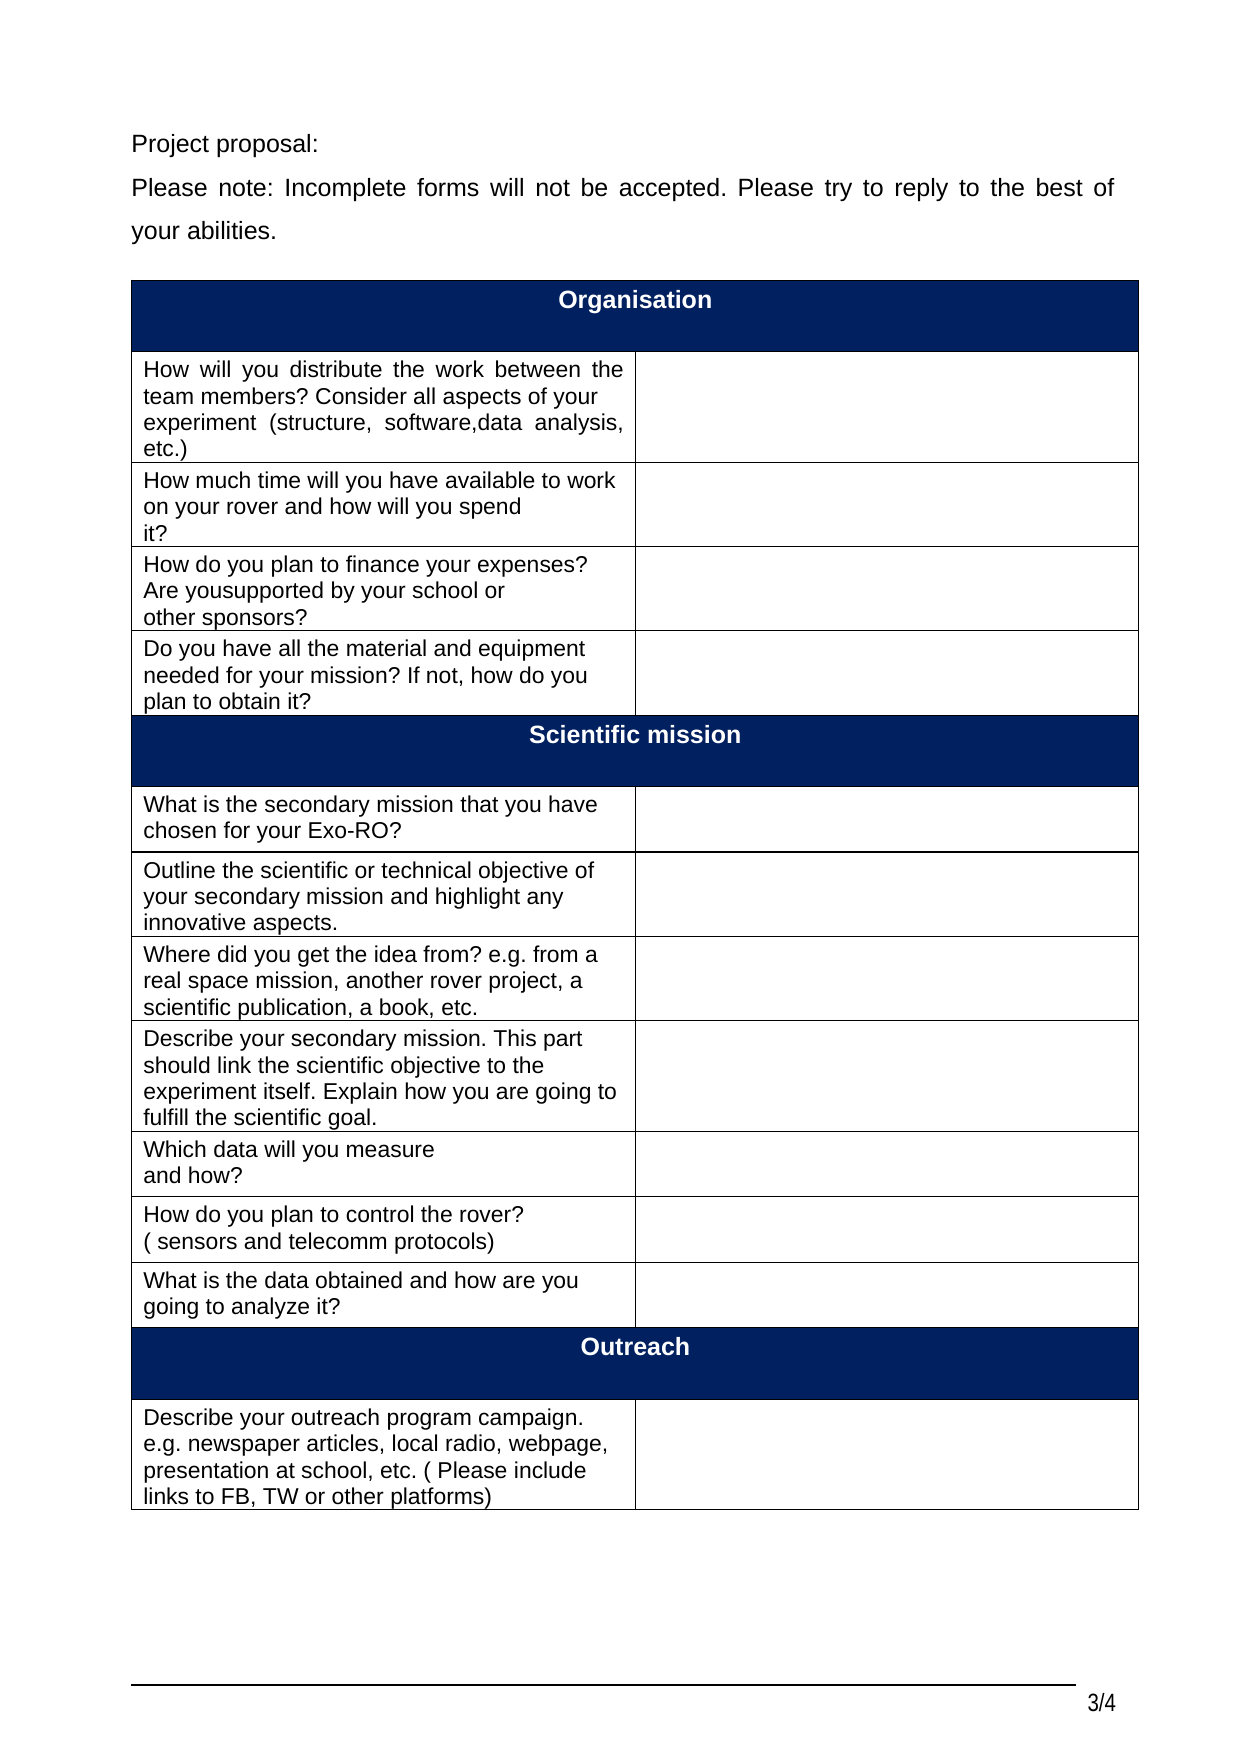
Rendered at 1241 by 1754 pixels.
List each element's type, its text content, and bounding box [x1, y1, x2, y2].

text Please note: Incomplete forms will not be accepted. Please try to reply to the best of your abilities. [131, 172, 1116, 244]
table_cell What is the secondary mission that you have chosen for your Exo-RO? [132, 787, 635, 851]
text Project proposal: [131, 129, 1116, 158]
table_cell [636, 937, 1138, 1020]
table_cell [636, 853, 1138, 936]
table_cell [636, 547, 1138, 630]
table_cell Which data will you measure and how? [132, 1132, 635, 1196]
table_cell [636, 1132, 1138, 1196]
table_cell How do you plan to control the rover? ( sensors and telecomm protocols) [132, 1197, 635, 1262]
table_cell [636, 1021, 1138, 1131]
table_cell [636, 463, 1138, 546]
table_cell [636, 631, 1138, 714]
table_cell How do you plan to finance your expenses? Are yousupported by your school or other sponsors? [132, 547, 635, 630]
table_cell What is the data obtained and how are you going to analyze it? [132, 1263, 635, 1327]
table_cell Scientific mission [132, 716, 1138, 786]
table_cell Do you have all the material and equipment needed for your mission? If not, how do you plan to obtain it? [132, 631, 635, 714]
table_cell Outreach [132, 1328, 1138, 1399]
table_cell [636, 787, 1138, 851]
table_cell How will you distribute the work between the team members? Consider all aspects of your experiment (structure, software,data analysis, etc.) [132, 352, 635, 462]
table_cell How much time will you have available to work on your rover and how will you spend it? [132, 463, 635, 546]
table_cell [636, 1263, 1138, 1327]
table_cell [636, 352, 1138, 462]
table_cell Describe your secondary mission. This part should link the scientific objective to the experiment itself. Explain how you are going to fulfill the scientific goal. [132, 1021, 635, 1131]
table_cell Describe your outreach program campaign. e.g. newspaper articles, local radio, webpage, presentation at school, etc. ( Please include links to FB, TW or other platforms) [132, 1400, 635, 1509]
table_cell Where did you get the idea from? e.g. from a real space mission, another rover project, a scientific publication, a book, etc. [132, 937, 635, 1020]
table_cell [636, 1197, 1138, 1262]
table_header Organisation [132, 281, 1138, 351]
table_cell [636, 1400, 1138, 1509]
table_cell Outline the scientific or technical objective of your secondary mission and highlight any innovative aspects. [132, 853, 635, 936]
